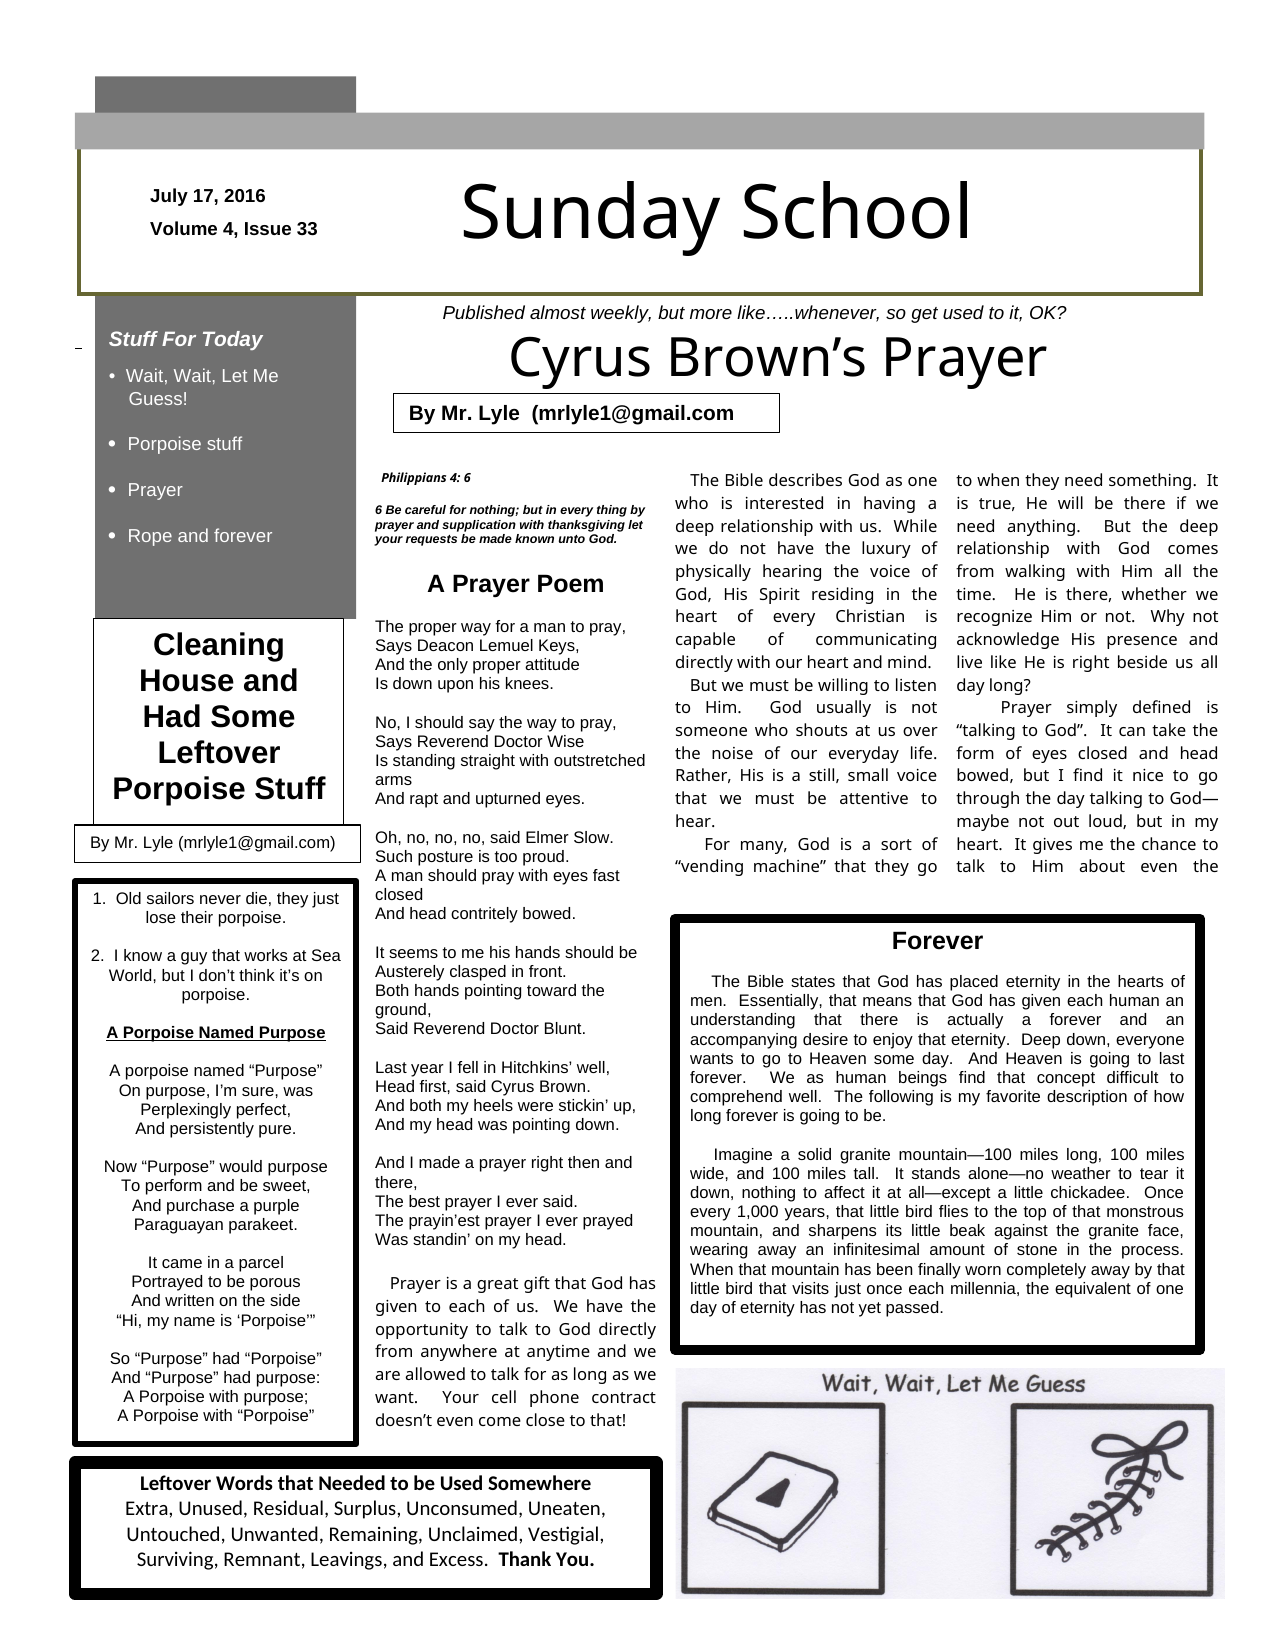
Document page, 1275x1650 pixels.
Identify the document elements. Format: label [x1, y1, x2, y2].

picture [675, 1368, 1228, 1603]
